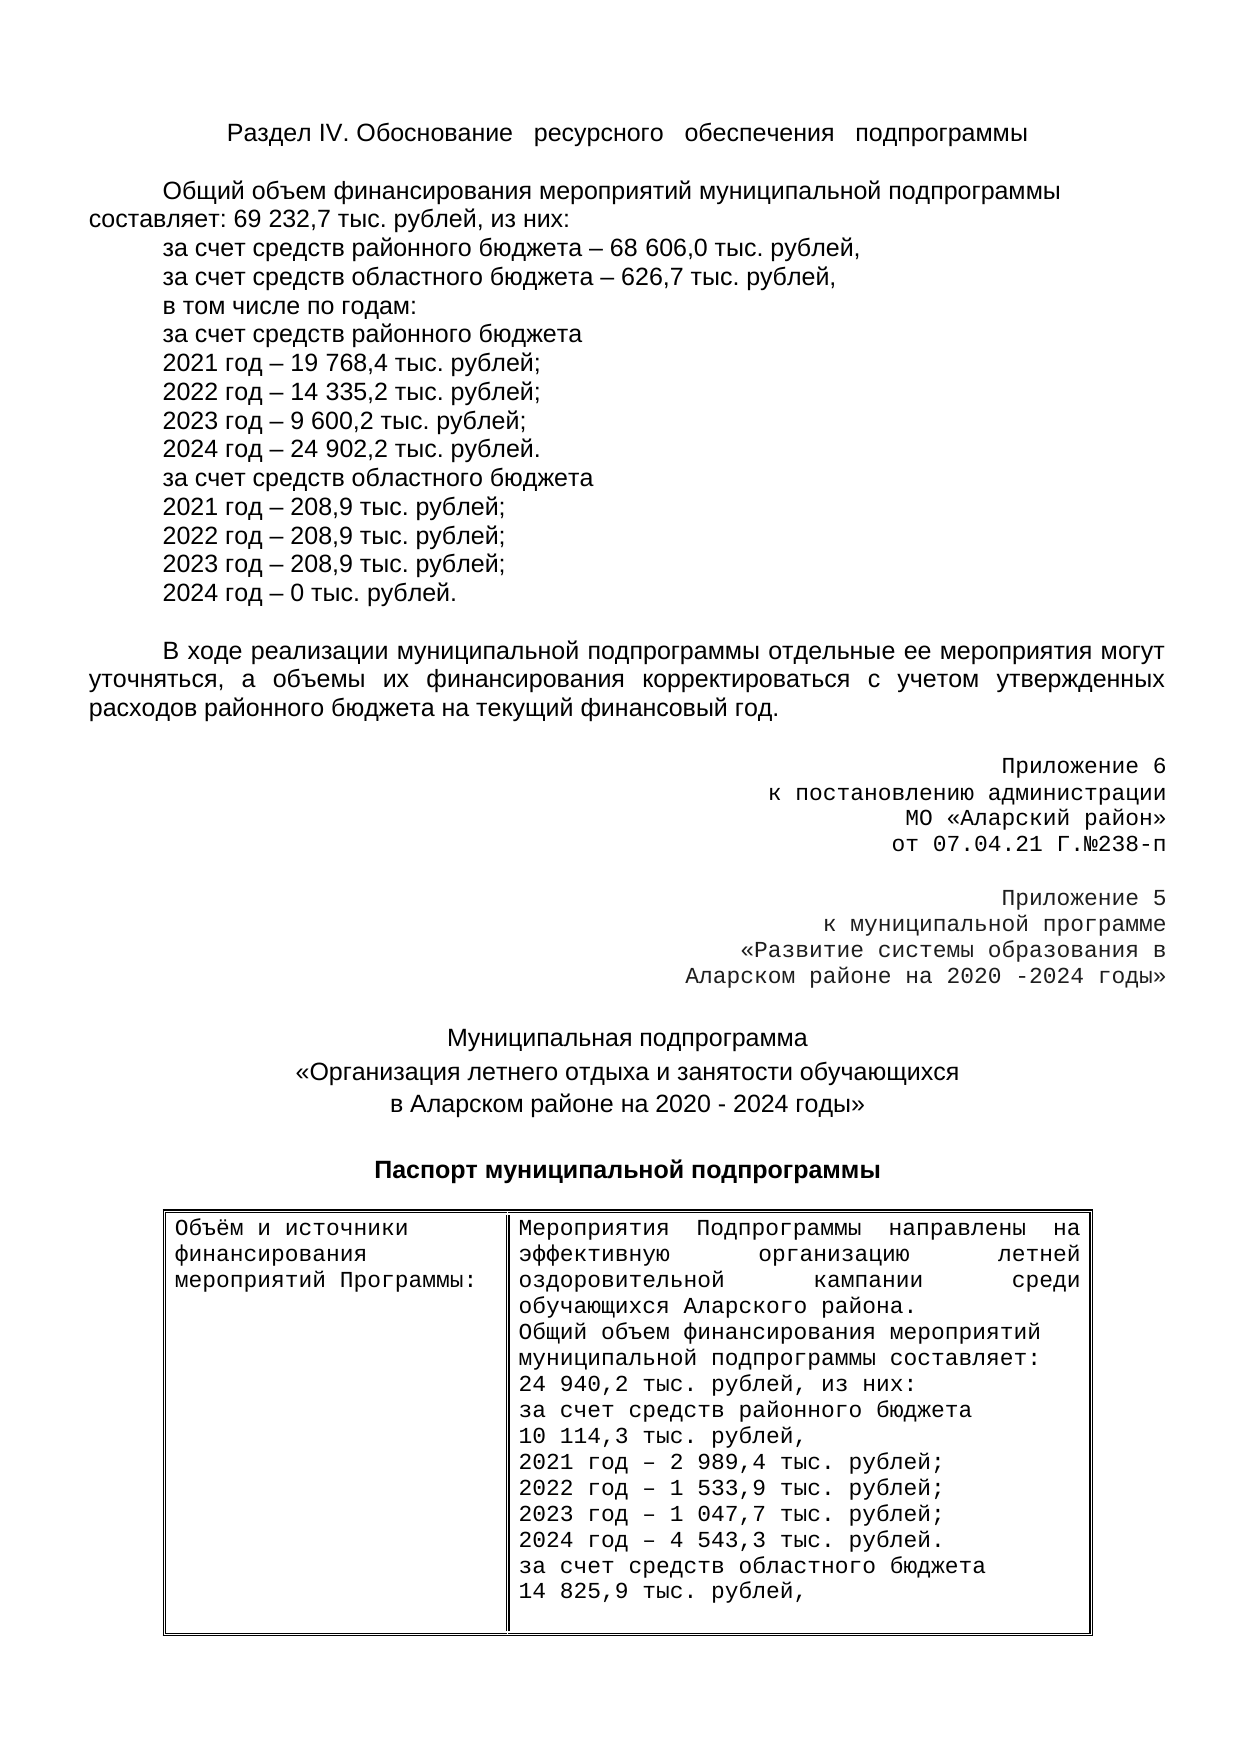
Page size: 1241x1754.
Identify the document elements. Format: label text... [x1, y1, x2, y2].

text 2023 год – 208,9 тыс. рублей; [89, 549, 1166, 578]
text Общий объем финансирования мероприятий муниципальной подпрограммы составляет: 69 232,7 тыс. рублей, из них: [89, 176, 1166, 233]
text «Организация летнего отдыха и занятости обучающихся [89, 1056, 1166, 1085]
text Паспорт муниципальной подпрограммы [89, 1156, 1166, 1184]
text Раздел IV. Обоснование ресурсного обеспечения подпрограммы [89, 118, 1166, 147]
text от 07.04.21 Г.№238-п [89, 833, 1166, 859]
text 2024 год – 0 тыс. рублей. [89, 578, 1166, 607]
text за счет средств районного бюджета – 68 606,0 тыс. рублей, [89, 233, 1166, 262]
text в Аларском районе на 2020 - 2024 годы» [89, 1089, 1166, 1118]
text В ходе реализации муниципальной подпрограммы отдельные ее мероприятия могут уточняться, а объемы их финансирования корректироваться с учетом утвержденных расходов районного бюджета на текущий финансовый год. [89, 636, 1166, 722]
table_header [166, 1211, 508, 1633]
text 2021 год – 19 768,4 тыс. рублей; [89, 348, 1166, 377]
text в том числе по годам: [89, 291, 1166, 319]
text Приложение 5 к муниципальной программе [89, 887, 1166, 938]
text за счет средств районного бюджета [89, 319, 1166, 348]
text «Развитие системы образования в [89, 938, 1166, 964]
text МО «Аларский район» [89, 807, 1166, 833]
text Муниципальная подпрограмма [89, 1023, 1166, 1052]
text 2022 год – 14 335,2 тыс. рублей; [89, 377, 1166, 406]
text за счет средств областного бюджета [89, 463, 1166, 492]
text 2023 год – 9 600,2 тыс. рублей; [89, 406, 1166, 434]
text к постановлению администрации [89, 781, 1166, 807]
text за счет средств областного бюджета – 626,7 тыс. рублей, [89, 262, 1166, 291]
text 2022 год – 208,9 тыс. рублей; [89, 521, 1166, 549]
text 2021 год – 208,9 тыс. рублей; [89, 492, 1166, 521]
text 2024 год – 24 902,2 тыс. рублей. [89, 434, 1166, 463]
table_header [508, 1213, 1089, 1633]
text Аларском районе на 2020 -2024 годы» [89, 964, 1166, 990]
text Приложение 6 [89, 755, 1166, 781]
